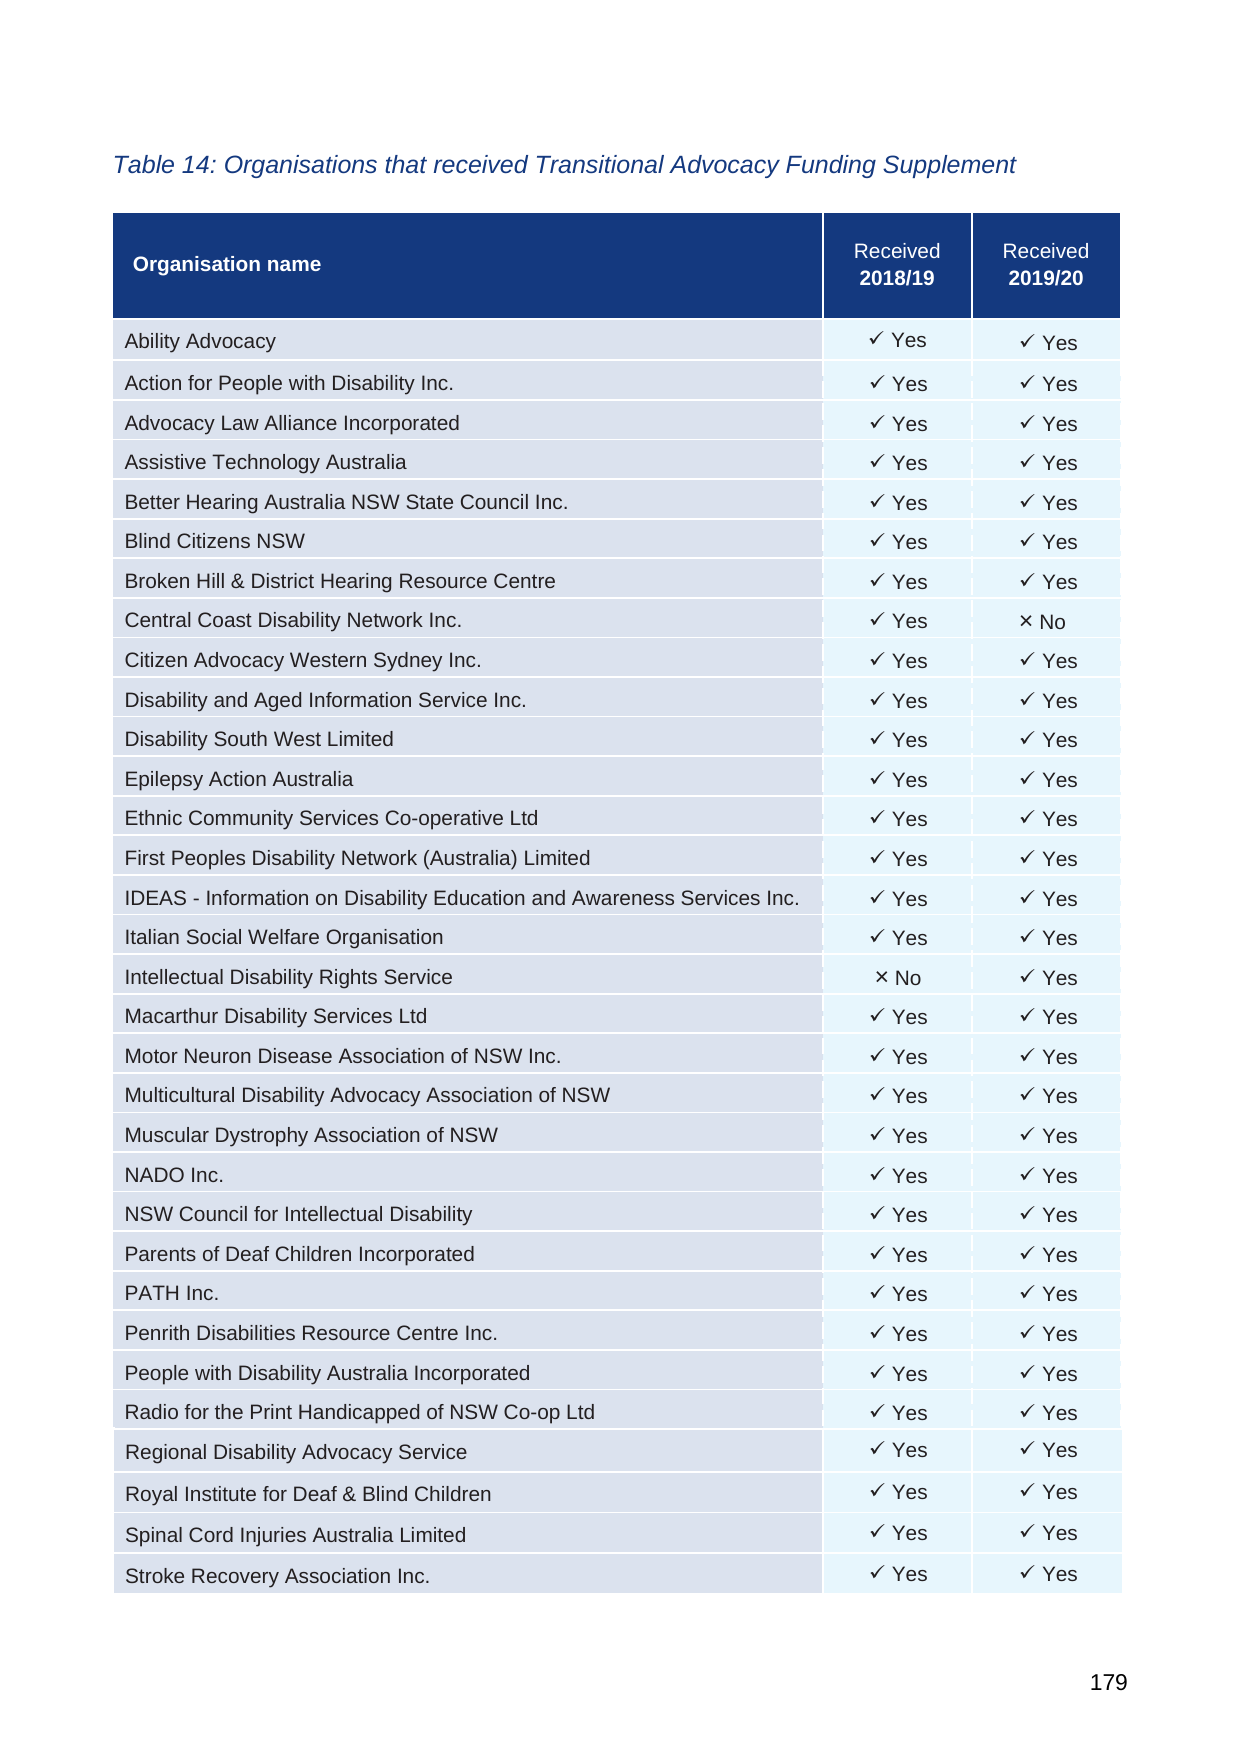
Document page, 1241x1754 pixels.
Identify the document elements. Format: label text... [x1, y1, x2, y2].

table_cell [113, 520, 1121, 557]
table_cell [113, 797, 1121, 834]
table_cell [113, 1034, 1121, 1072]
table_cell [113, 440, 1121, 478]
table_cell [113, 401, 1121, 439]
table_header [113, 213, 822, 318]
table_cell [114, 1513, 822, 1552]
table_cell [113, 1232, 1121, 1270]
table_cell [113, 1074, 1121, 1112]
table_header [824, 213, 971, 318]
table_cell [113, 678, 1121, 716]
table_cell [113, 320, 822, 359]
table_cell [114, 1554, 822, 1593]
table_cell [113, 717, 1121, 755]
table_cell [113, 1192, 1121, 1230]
text Table 14: Organisations that received Transitional Advocacy Funding Supplement [112, 150, 1128, 179]
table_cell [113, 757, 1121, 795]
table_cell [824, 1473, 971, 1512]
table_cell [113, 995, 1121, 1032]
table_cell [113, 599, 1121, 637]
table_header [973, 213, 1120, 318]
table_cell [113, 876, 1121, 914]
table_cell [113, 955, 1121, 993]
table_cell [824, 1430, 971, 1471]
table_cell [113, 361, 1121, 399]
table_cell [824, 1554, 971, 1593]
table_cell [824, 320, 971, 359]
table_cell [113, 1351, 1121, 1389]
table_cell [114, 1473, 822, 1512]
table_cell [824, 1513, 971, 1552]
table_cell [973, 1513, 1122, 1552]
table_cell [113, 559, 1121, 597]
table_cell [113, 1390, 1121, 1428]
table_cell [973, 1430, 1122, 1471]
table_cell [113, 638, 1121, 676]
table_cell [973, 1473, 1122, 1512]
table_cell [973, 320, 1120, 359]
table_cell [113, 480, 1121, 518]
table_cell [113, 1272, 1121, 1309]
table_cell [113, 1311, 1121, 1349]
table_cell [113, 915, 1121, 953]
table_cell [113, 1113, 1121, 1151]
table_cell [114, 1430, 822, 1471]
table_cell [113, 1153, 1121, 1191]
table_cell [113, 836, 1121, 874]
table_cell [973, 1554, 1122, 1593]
